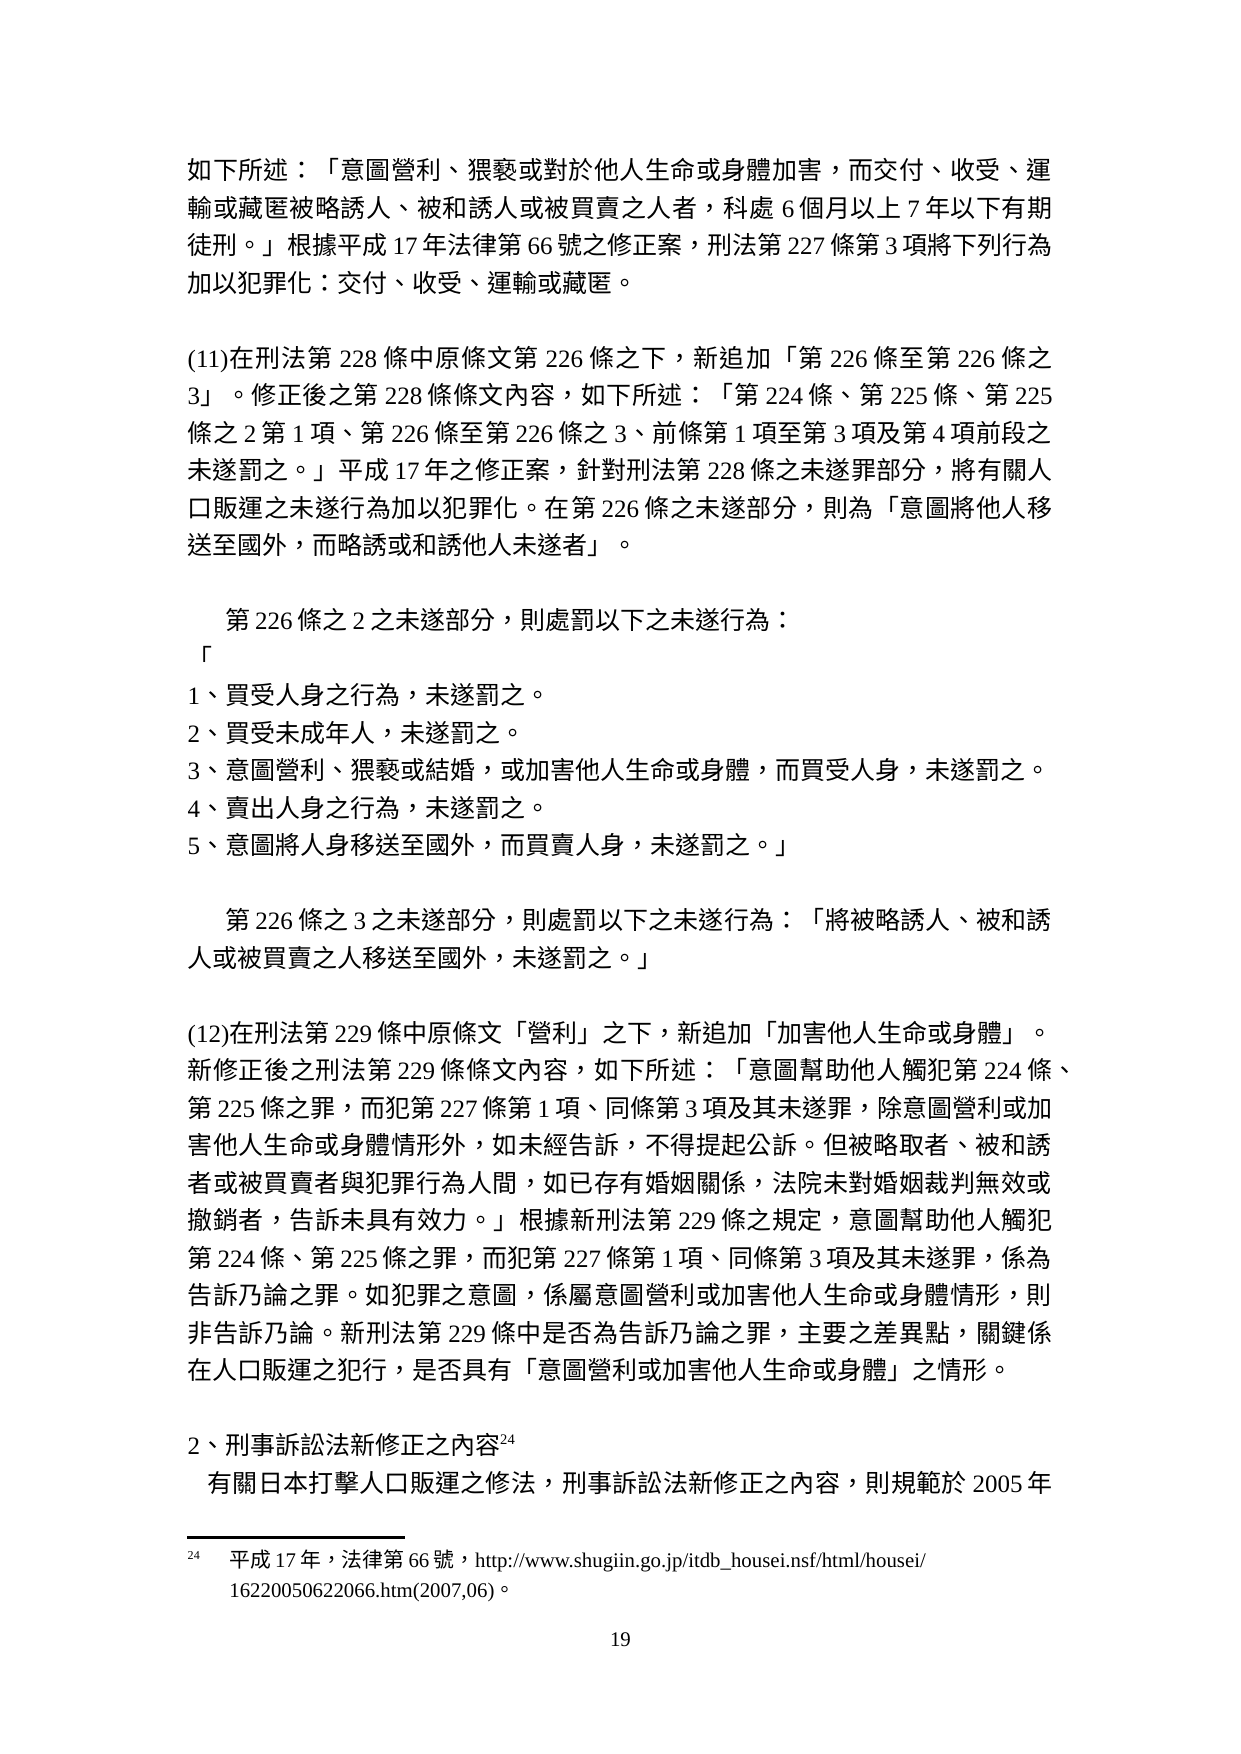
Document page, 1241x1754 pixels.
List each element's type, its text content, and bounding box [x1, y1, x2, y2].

text 5、意圖將人身移送至國外，而買賣人身，未遂罰之。」 [187, 825, 1053, 862]
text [187, 150, 1053, 300]
text 3、意圖營利、猥褻或結婚，或加害他人生命或身體，而買受人身，未遂罰之。 [187, 750, 1053, 787]
text 第226條之2之未遂部分，則處罰以下之未遂行為： [187, 600, 1053, 637]
text 「 [187, 637, 1053, 675]
text 4、賣出人身之行為，未遂罰之。 [187, 787, 1053, 825]
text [187, 1462, 1053, 1500]
text 第226條之3之未遂部分，則處罰以下之未遂行為：「將被略誘人、被和誘人或被買賣之人移送至國外，未遂罰之。」 [187, 900, 1053, 975]
text 2、刑事訴訟法新修正之內容 [187, 1425, 1053, 1462]
text 1、買受人身之行為，未遂罰之。 [187, 675, 1053, 712]
text (11)在刑法第228條中原條文第226條之下，新追加「第226條至第226條之3」。修正後之第228條條文內容，如下所述：「第224條、第225條、第225條之2第1項、第226條至第226條之3、前條第1項至第3項及第4項前段之未遂罰之。」平成17年之修正案，針對刑法第228條之未遂罪部分，將有關人口販運之未遂行為加以犯罪化。在第226條之未遂部分，則為「意圖將他人移送至國外，而略誘或和誘他人未遂者」。 [187, 337, 1053, 562]
text 2、買受未成年人，未遂罰之。 [187, 712, 1053, 750]
text (12)在刑法第229條中原條文「營利」之下，新追加「加害他人生命或身體」。新修正後之刑法第229條條文內容，如下所述：「意圖幫助他人觸犯第224條、第225條之罪，而犯第227條第1項、同條第3項及其未遂罪，除意圖營利或加害他人生命或身體情形外，如未經告訴，不得提起公訴。但被略取者、被和誘者或被買賣者與犯罪行為人間，如已存有婚姻關係，法院未對婚姻裁判無效或撤銷者，告訴未具有效力。」根據新刑法第229條之規定，意圖幫助他人觸犯第224條、第225條之罪，而犯第227條第1項、同條第3項及其未遂罪，係為告訴乃論之罪。如犯罪之意圖，係屬意圖營利或加害他人生命或身體情形，則非告訴乃論。新刑法第229條中是否為告訴乃論之罪，主要之差異點，關鍵係在人口販運之犯行，是否具有「意圖營利或加害他人生命或身體」之情形。 [187, 1012, 1053, 1387]
